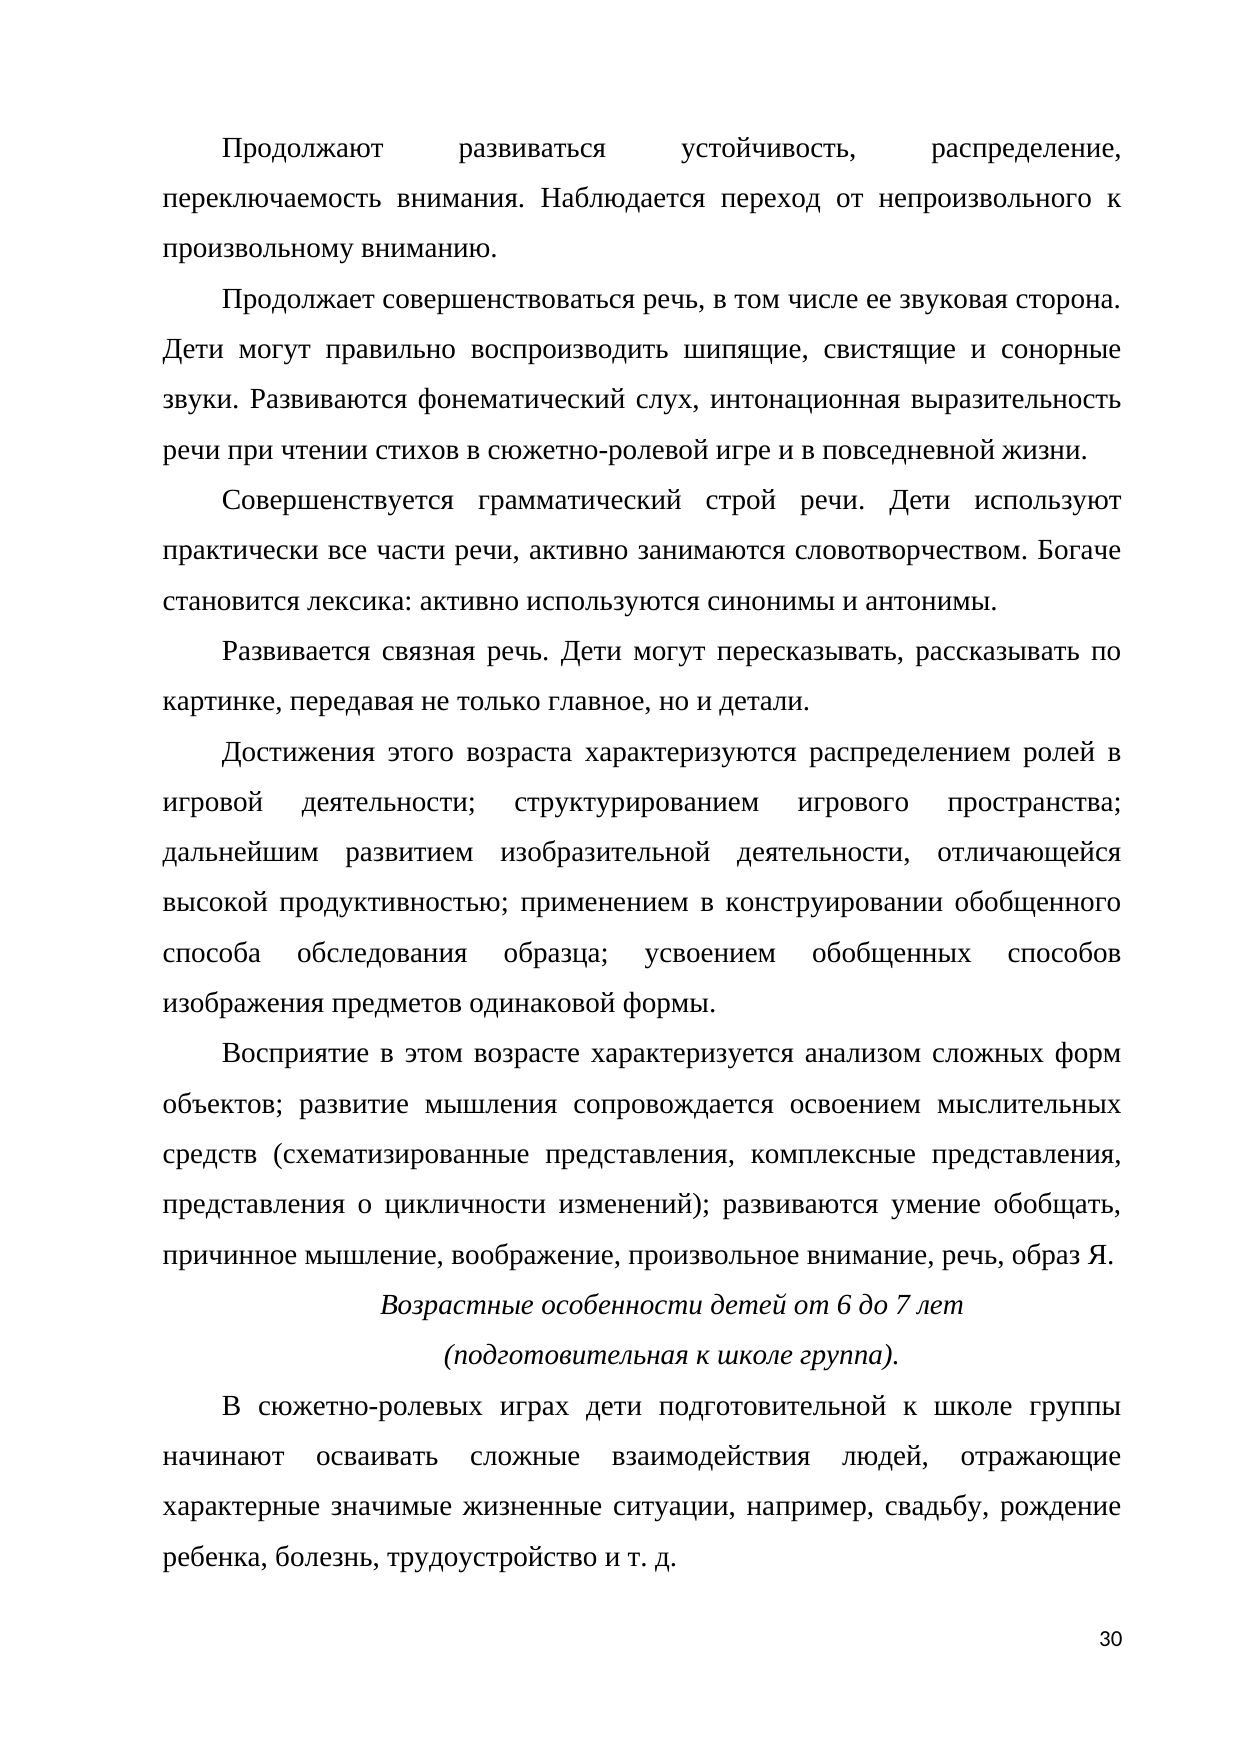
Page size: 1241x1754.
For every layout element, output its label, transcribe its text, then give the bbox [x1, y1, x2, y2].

text Продолжают развиваться устойчивость, распределение, переключаемость внимания. Наблюдается переход от непроизвольного к произвольному вниманию. [162, 130, 1122, 264]
text (подготовительная к школе группа). [162, 1337, 1122, 1371]
text Достижения этого возраста характеризуются распределением ролей в игровой деятельности; структурированием игрового пространства; дальнейшим развитием изобразительной деятельности, отличающейся высокой продуктивностью; применением в конструировании обобщенного способа обследования образца; усвоением обобщенных способов изображения предметов одинаковой формы. [162, 734, 1122, 1019]
text Совершенствуется грамматический строй речи. Дети используют практически все части речи, активно занимаются словотворчеством. Богаче становится лексика: активно используются синонимы и антонимы. [162, 482, 1122, 616]
text Восприятие в этом возрасте характеризуется анализом сложных форм объектов; развитие мышления сопровождается освоением мыслительных средств (схематизированные представления, комплексные представления, представления о цикличности изменений); развиваются умение обобщать, причинное мышление, воображение, произвольное внимание, речь, образ Я. [162, 1036, 1122, 1270]
text В сюжетно-ролевых играх дети подготовительной к школе группы начинают осваивать сложные взаимодействия людей, отражающие характерные значимые жизненные ситуации, например, свадьбу, рождение ребенка, болезнь, трудоустройство и т. д. [162, 1388, 1122, 1572]
text Продолжает совершенствоваться речь, в том числе ее звуковая сторона. Дети могут правильно воспроизводить шипящие, свистящие и сонорные звуки. Развиваются фонематический слух, интонационная выразительность речи при чтении стихов в сюжетно-ролевой игре и в повседневной жизни. [162, 281, 1122, 465]
text Развивается связная речь. Дети могут пересказывать, рассказывать по картинке, передавая не только главное, но и детали. [162, 633, 1122, 717]
text Возрастные особенности детей от 6 до 7 лет [162, 1287, 1122, 1321]
